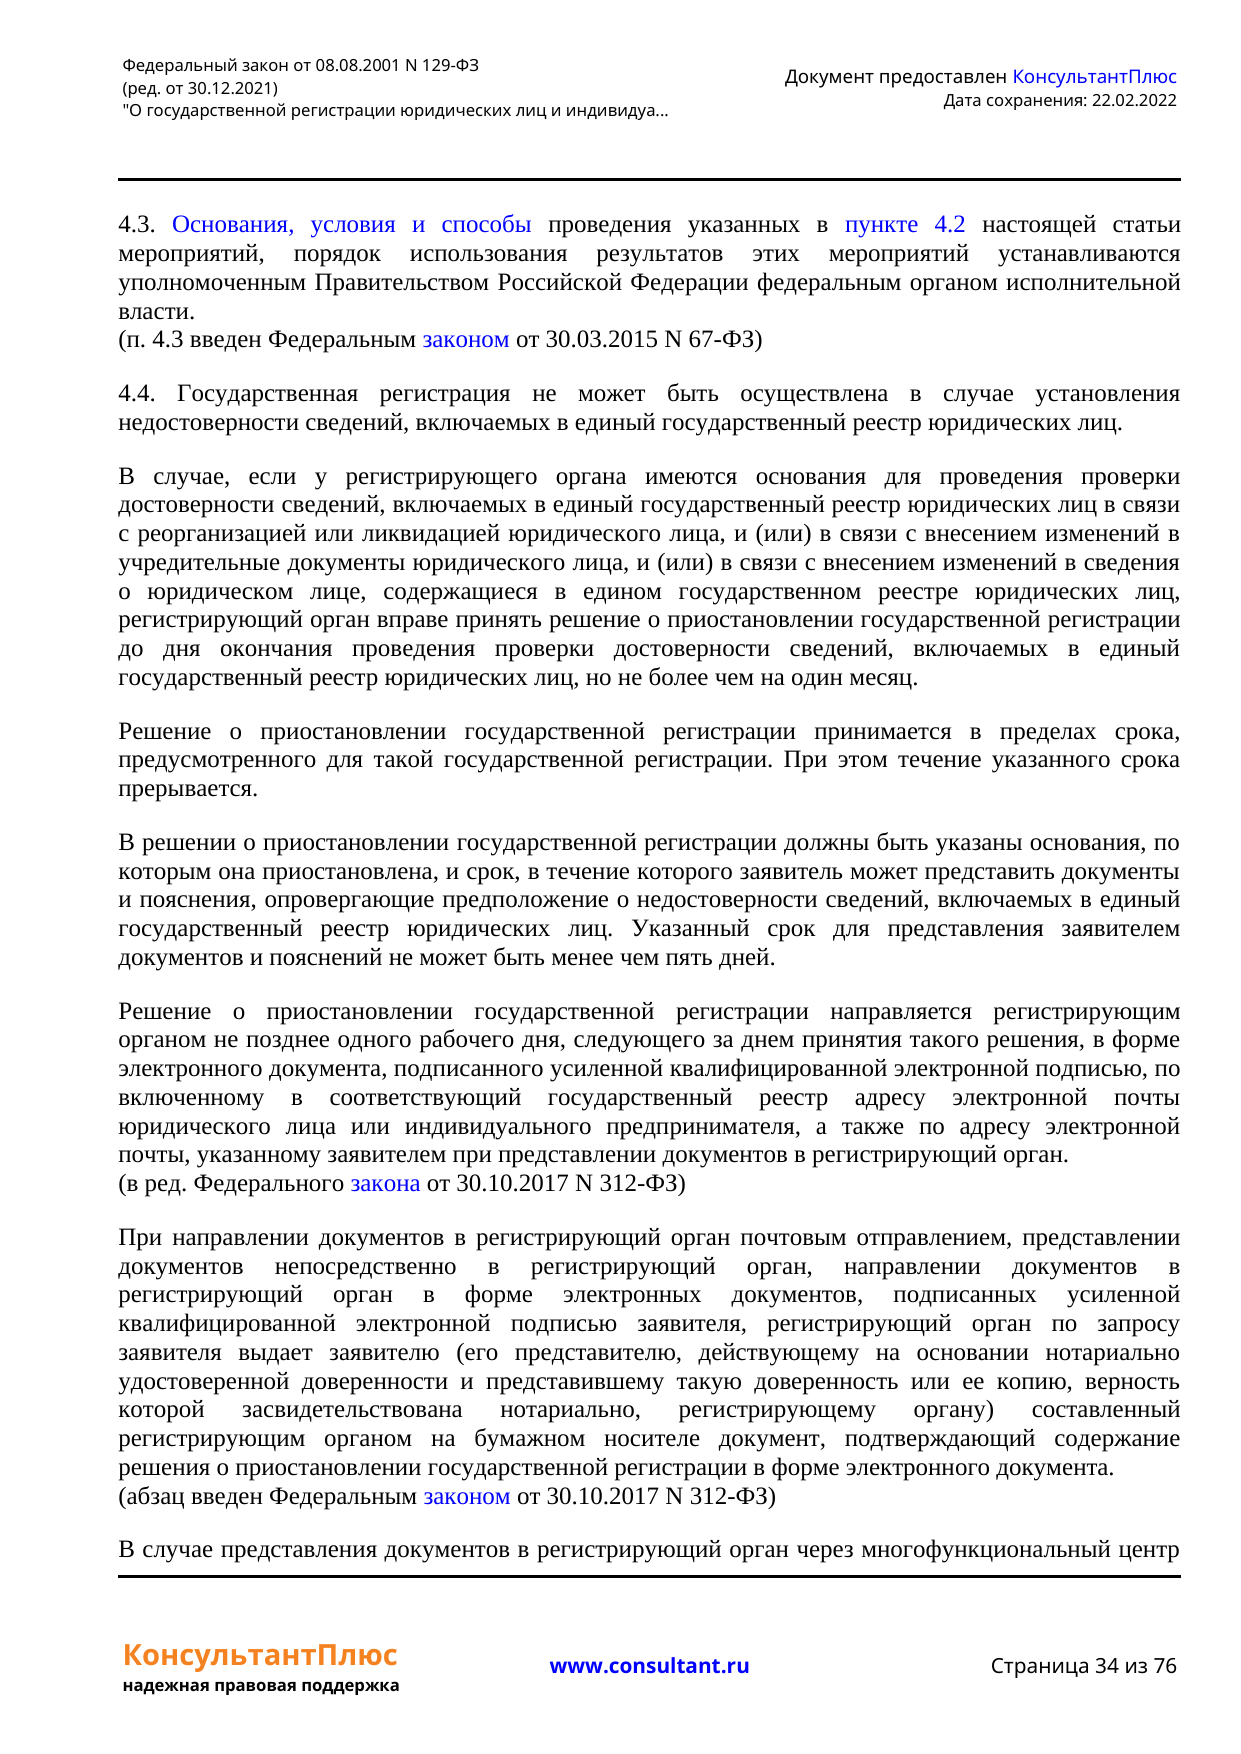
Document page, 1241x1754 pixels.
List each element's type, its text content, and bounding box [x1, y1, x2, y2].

text 4.4. Государственная регистрация не может быть осуществлена в случае установления недостоверности сведений, включаемых в единый государственный реестр юридических лиц. [118, 378, 1181, 436]
text (в ред. Федерального закона от 30.10.2017 N 312-ФЗ) [118, 1168, 1181, 1197]
text При направлении документов в регистрирующий орган почтовым отправлением, представлении документов непосредственно в регистрирующий орган, направлении документов в регистрирующий орган в форме электронных документов, подписанных усиленной квалифицированной электронной подписью заявителя, регистрирующий орган по запросу заявителя выдает заявителю (его представителю, действующему на основании нотариально удостоверенной доверенности и представившему такую доверенность или ее копию, верность которой засвидетельствована нотариально, регистрирующему органу) составленный регистрирующим органом на бумажном носителе документ, подтверждающий содержание решения о приостановлении государственной регистрации в форме электронного документа. [118, 1222, 1181, 1481]
text (п. 4.3 введен Федеральным законом от 30.03.2015 N 67-ФЗ) [118, 324, 1181, 353]
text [118, 1534, 1181, 1563]
text 4.3. Основания, условия и способы проведения указанных в пункте 4.2 настоящей статьи мероприятий, порядок использования результатов этих мероприятий устанавливаются уполномоченным Правительством Российской Федерации федеральным органом исполнительной власти. [118, 209, 1181, 324]
text В решении о приостановлении государственной регистрации должны быть указаны основания, по которым она приостановлена, и срок, в течение которого заявитель может представить документы и пояснения, опровергающие предположение о недостоверности сведений, включаемых в единый государственный реестр юридических лиц. Указанный срок для представления заявителем документов и пояснений не может быть менее чем пять дней. [118, 827, 1181, 971]
text В случае, если у регистрирующего органа имеются основания для проведения проверки достоверности сведений, включаемых в единый государственный реестр юридических лиц в связи с реорганизацией или ликвидацией юридического лица, и (или) в связи с внесением изменений в учредительные документы юридического лица, и (или) в связи с внесением изменений в сведения о юридическом лице, содержащиеся в едином государственном реестре юридических лиц, регистрирующий орган вправе принять решение о приостановлении государственной регистрации до дня окончания проведения проверки достоверности сведений, включаемых в единый государственный реестр юридических лиц, но не более чем на один месяц. [118, 461, 1181, 691]
text Решение о приостановлении государственной регистрации направляется регистрирующим органом не позднее одного рабочего дня, следующего за днем принятия такого решения, в форме электронного документа, подписанного усиленной квалифицированной электронной подписью, по включенному в соответствующий государственный реестр адресу электронной почты юридического лица или индивидуального предпринимателя, а также по адресу электронной почты, указанному заявителем при представлении документов в регистрирующий орган. [118, 996, 1181, 1168]
text Решение о приостановлении государственной регистрации принимается в пределах срока, предусмотренного для такой государственной регистрации. При этом течение указанного срока прерывается. [118, 716, 1181, 802]
text (абзац введен Федеральным законом от 30.10.2017 N 312-ФЗ) [118, 1481, 1181, 1509]
